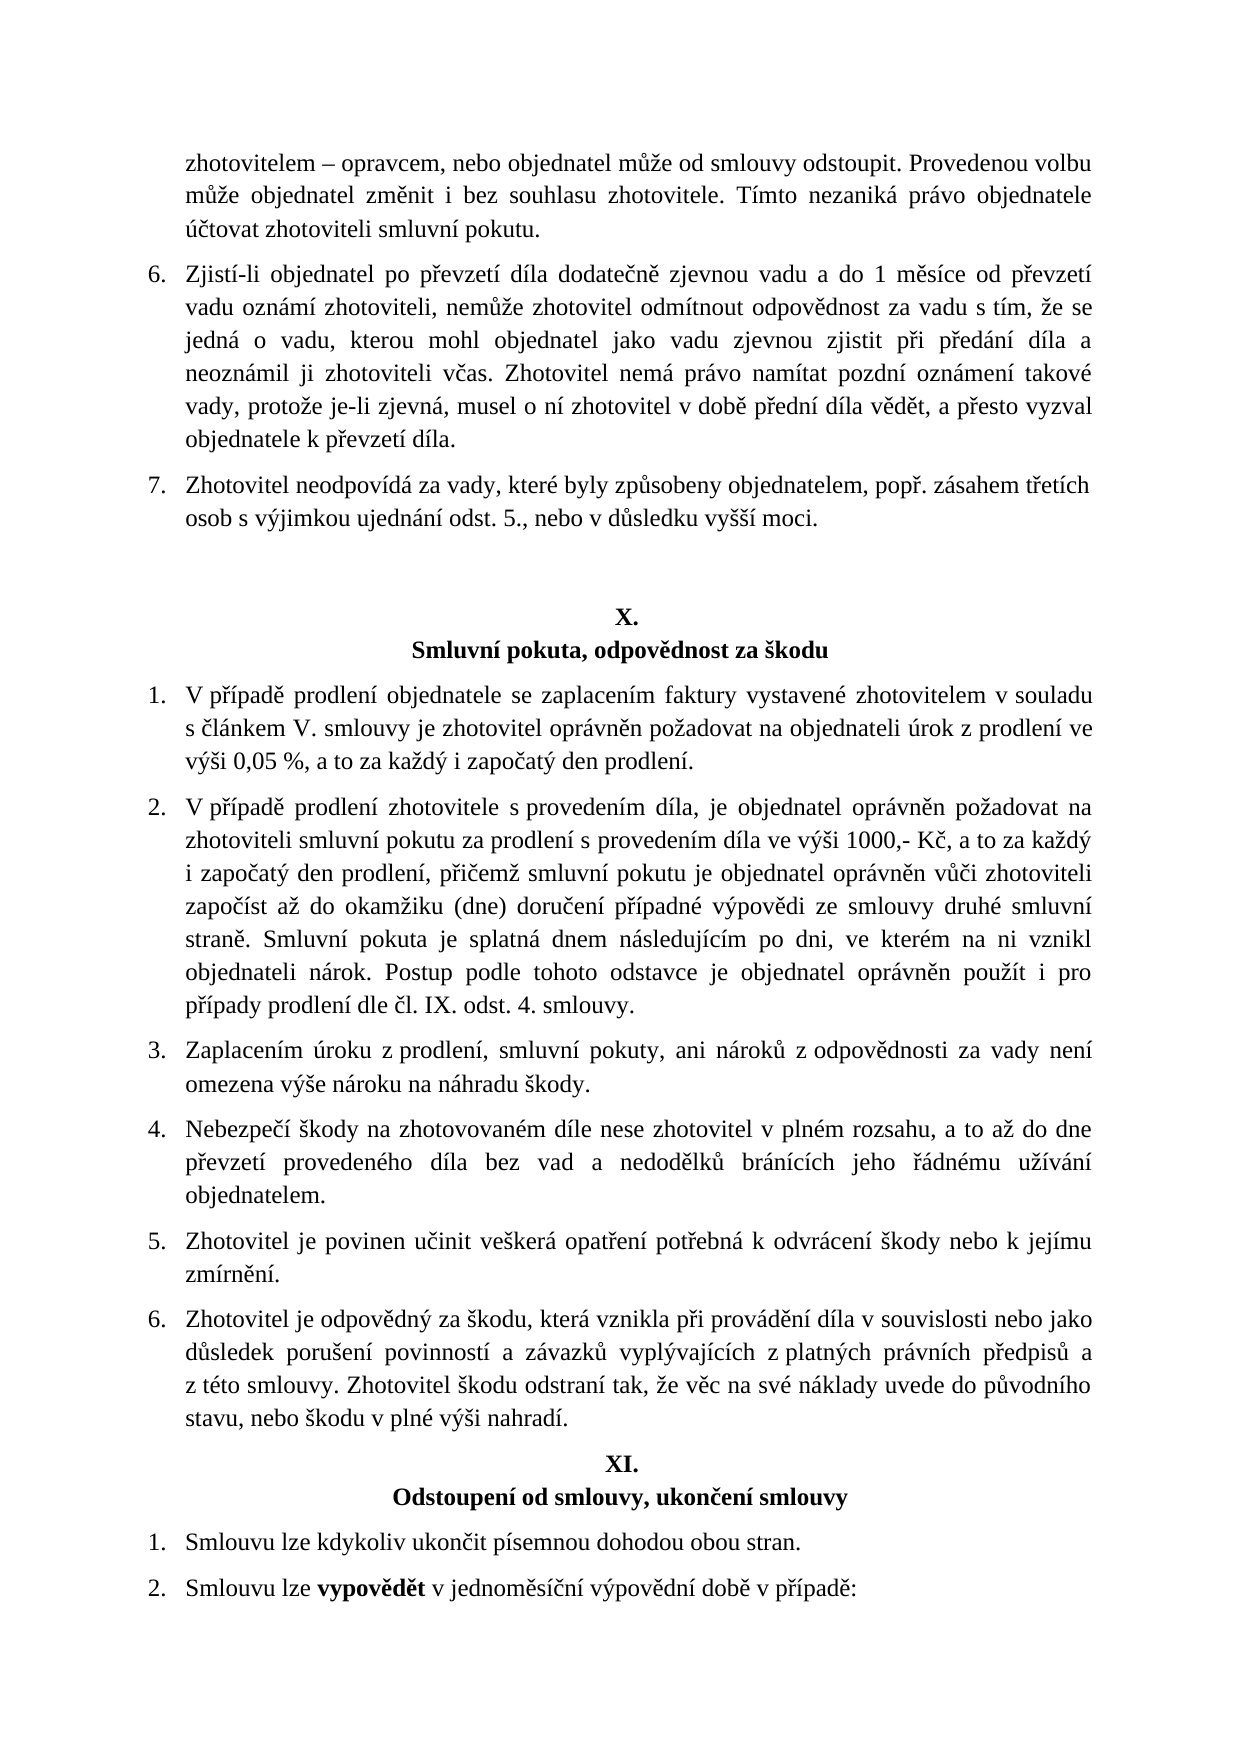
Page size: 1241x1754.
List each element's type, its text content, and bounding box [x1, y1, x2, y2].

list Zhotovitel je odpovědný za škodu, která vznikla při provádění díla v souvislosti nebo jako důsledek porušení povinností a závazků vyplývajících z platných právních předpisů a z této smlouvy. Zhotovitel škodu odstraní tak, že věc na své náklady uvede do původního stavu, nebo škodu v plné výši nahradí. [148, 1304, 1093, 1432]
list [148, 148, 1093, 242]
list V případě prodlení zhotovitele s provedením díla, je objednatel oprávněn požadovat na zhotoviteli smluvní pokutu za prodlení s provedením díla ve výši 1000,- Kč, a to za každý i započatý den prodlení, přičemž smluvní pokutu je objednatel oprávněn vůči zhotoviteli započíst až do okamžiku (dne) doručení případné výpovědi ze smlouvy druhé smluvní straně. Smluvní pokuta je splatná dnem následujícím po dni, ve kterém na ni vznikl objednateli nárok. Postup podle tohoto odstavce je objednatel oprávněn použít i pro případy prodlení dle čl. IX. odst. 4. smlouvy. [148, 792, 1093, 1019]
list Zaplacením úroku z prodlení, smluvní pokuty, ani nároků z odpovědnosti za vady není omezena výše nároku na náhradu škody. [148, 1036, 1093, 1097]
list Smlouvu lze vypovědět v jednoměsíční výpovědní době v případě: [148, 1573, 1093, 1602]
list Zhotovitel je povinen učinit veškerá opatření potřebná k odvrácení škody nebo k jejímu zmírnění. [148, 1226, 1093, 1287]
text Odstoupení od smlouvy, ukončení smlouvy [148, 1482, 1093, 1511]
list Zhotovitel neodpovídá za vady, které byly způsobeny objednatelem, popř. zásahem třetích osob s výjimkou ujednání odst. 5., nebo v důsledku vyšší moci. [148, 470, 1093, 532]
list V případě prodlení objednatele se zaplacením faktury vystavené zhotovitelem v souladu s článkem V. smlouvy je zhotovitel oprávněn požadovat na objednateli úrok z prodlení ve výši 0,05 %, a to za každý i započatý den prodlení. [148, 680, 1093, 775]
list Nebezpečí škody na zhotovovaném díle nese zhotovitel v plném rozsahu, a to až do dne převzetí provedeného díla bez vad a nedodělků bránících jeho řádnému užívání objednatelem. [148, 1114, 1093, 1209]
list Smlouvu lze kdykoliv ukončit písemnou dohodou obou stran. [148, 1527, 1093, 1556]
text Smluvní pokuta, odpovědnost za škodu [148, 635, 1093, 664]
list Zjistí-li objednatel po převzetí díla dodatečně zjevnou vadu a do 1 měsíce od převzetí vadu oznámí zhotoviteli, nemůže zhotovitel odmítnout odpovědnost za vadu s tím, že se jedná o vadu, kterou mohl objednatel jako vadu zjevnou zjistit při předání díla a neoznámil ji zhotoviteli včas. Zhotovitel nemá právo namítat pozdní oznámení takové vady, protože je-li zjevná, musel o ní zhotovitel v době přední díla vědět, a přesto vyzval objednatele k převzetí díla. [148, 259, 1093, 453]
